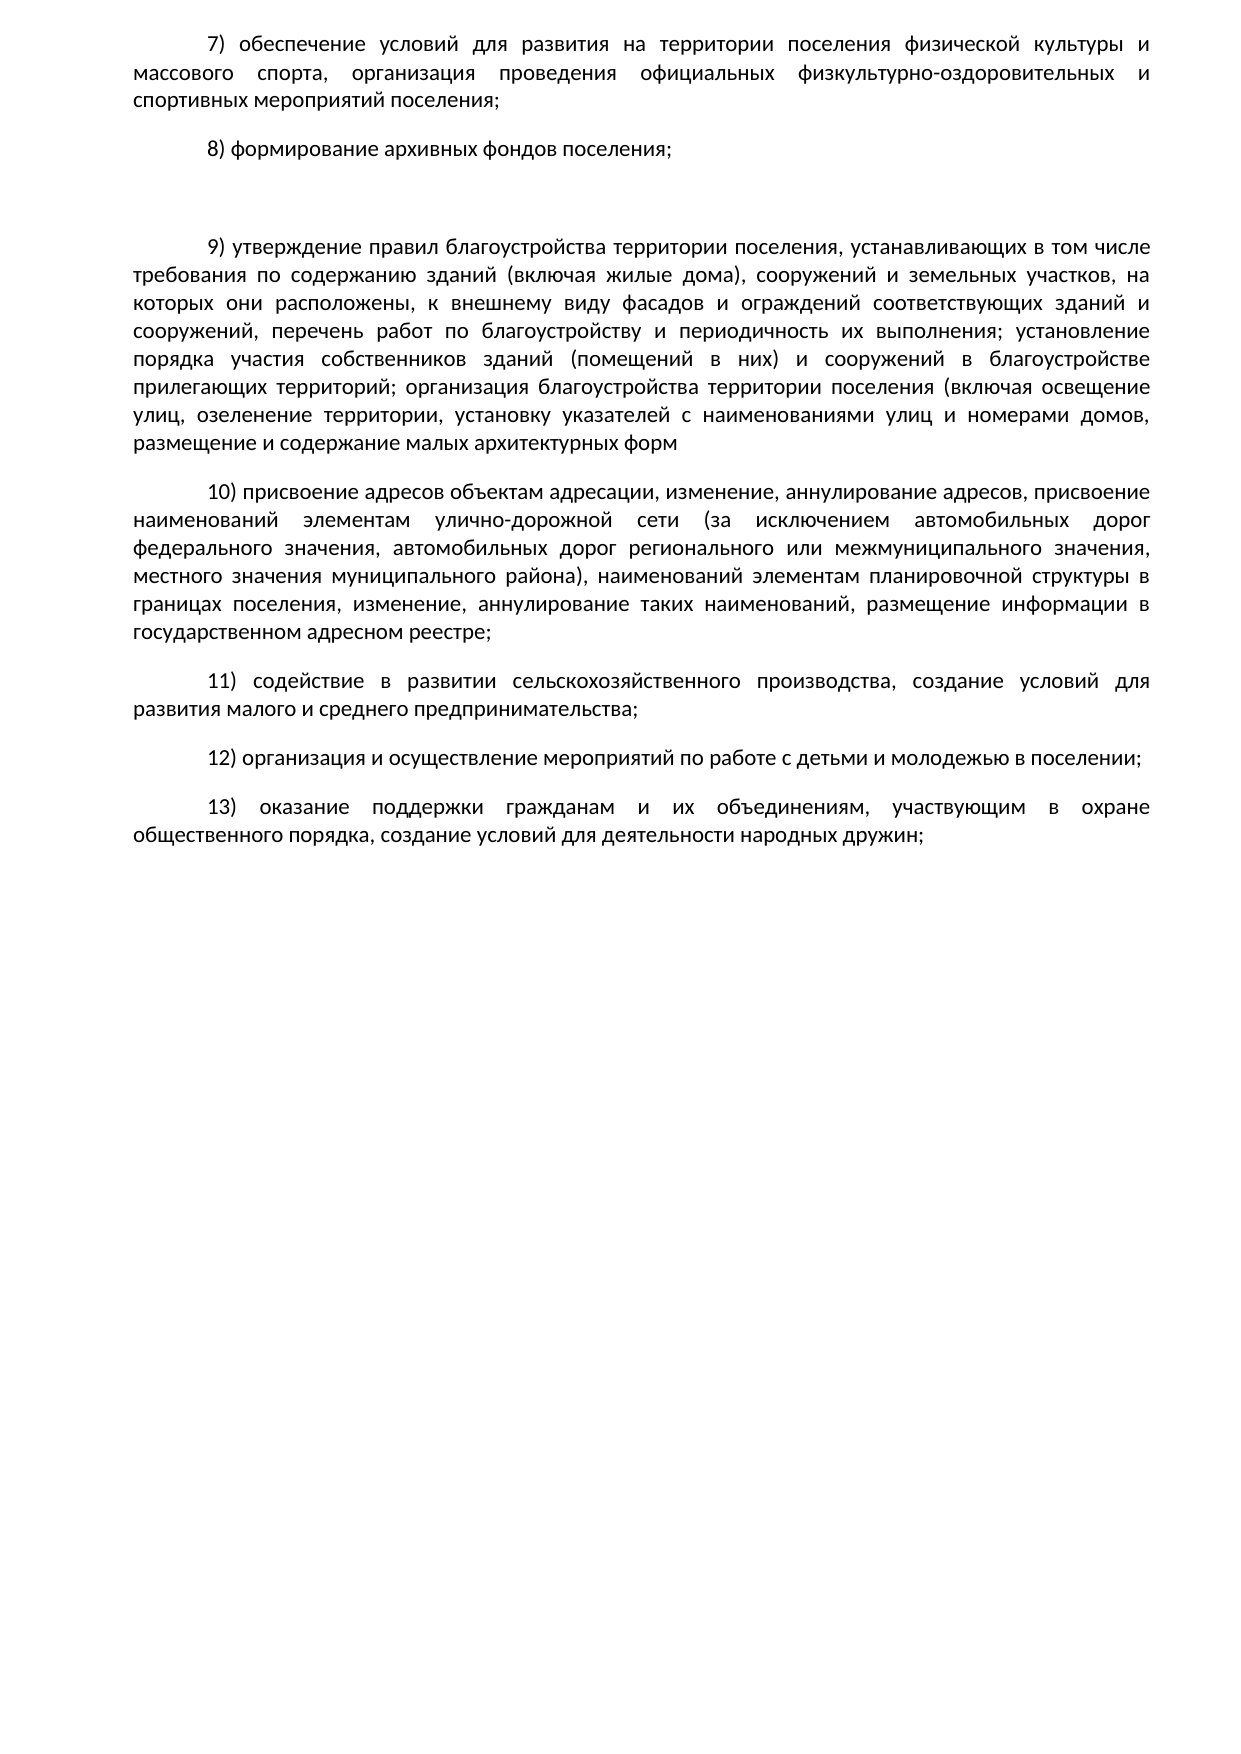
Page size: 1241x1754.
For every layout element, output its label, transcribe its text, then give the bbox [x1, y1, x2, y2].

text 12) организация и осуществление мероприятий по работе с детьми и молодежью в поселении; [133, 743, 1152, 771]
text 11) содействие в развитии сельскохозяйственного производства, создание условий для развития малого и среднего предпринимательства; [133, 666, 1152, 722]
text 13) оказание поддержки гражданам и их объединениям, участвующим в охране общественного порядка, создание условий для деятельности народных дружин; [133, 792, 1152, 848]
text 8) формирование архивных фондов поселения; [133, 134, 1152, 162]
text 7) обеспечение условий для развития на территории поселения физической культуры и массового спорта, организация проведения официальных физкультурно-оздоровительных и спортивных мероприятий поселения; [133, 29, 1152, 114]
text 10) присвоение адресов объектам адресации, изменение, аннулирование адресов, присвоение наименований элементам улично-дорожной сети (за исключением автомобильных дорог федерального значения, автомобильных дорог регионального или межмуниципального значения, местного значения муниципального района), наименований элементам планировочной структуры в границах поселения, изменение, аннулирование таких наименований, размещение информации в государственном адресном реестре; [133, 477, 1152, 645]
text 9) утверждение правил благоустройства территории поселения, устанавливающих в том числе требования по содержанию зданий (включая жилые дома), сооружений и земельных участков, на которых они расположены, к внешнему виду фасадов и ограждений соответствующих зданий и сооружений, перечень работ по благоустройству и периодичность их выполнения; установление порядка участия собственников зданий (помещений в них) и сооружений в благоустройстве прилегающих территорий; организация благоустройства территории поселения (включая освещение улиц, озеленение территории, установку указателей с наименованиями улиц и номерами домов, размещение и содержание малых архитектурных форм [133, 232, 1152, 456]
